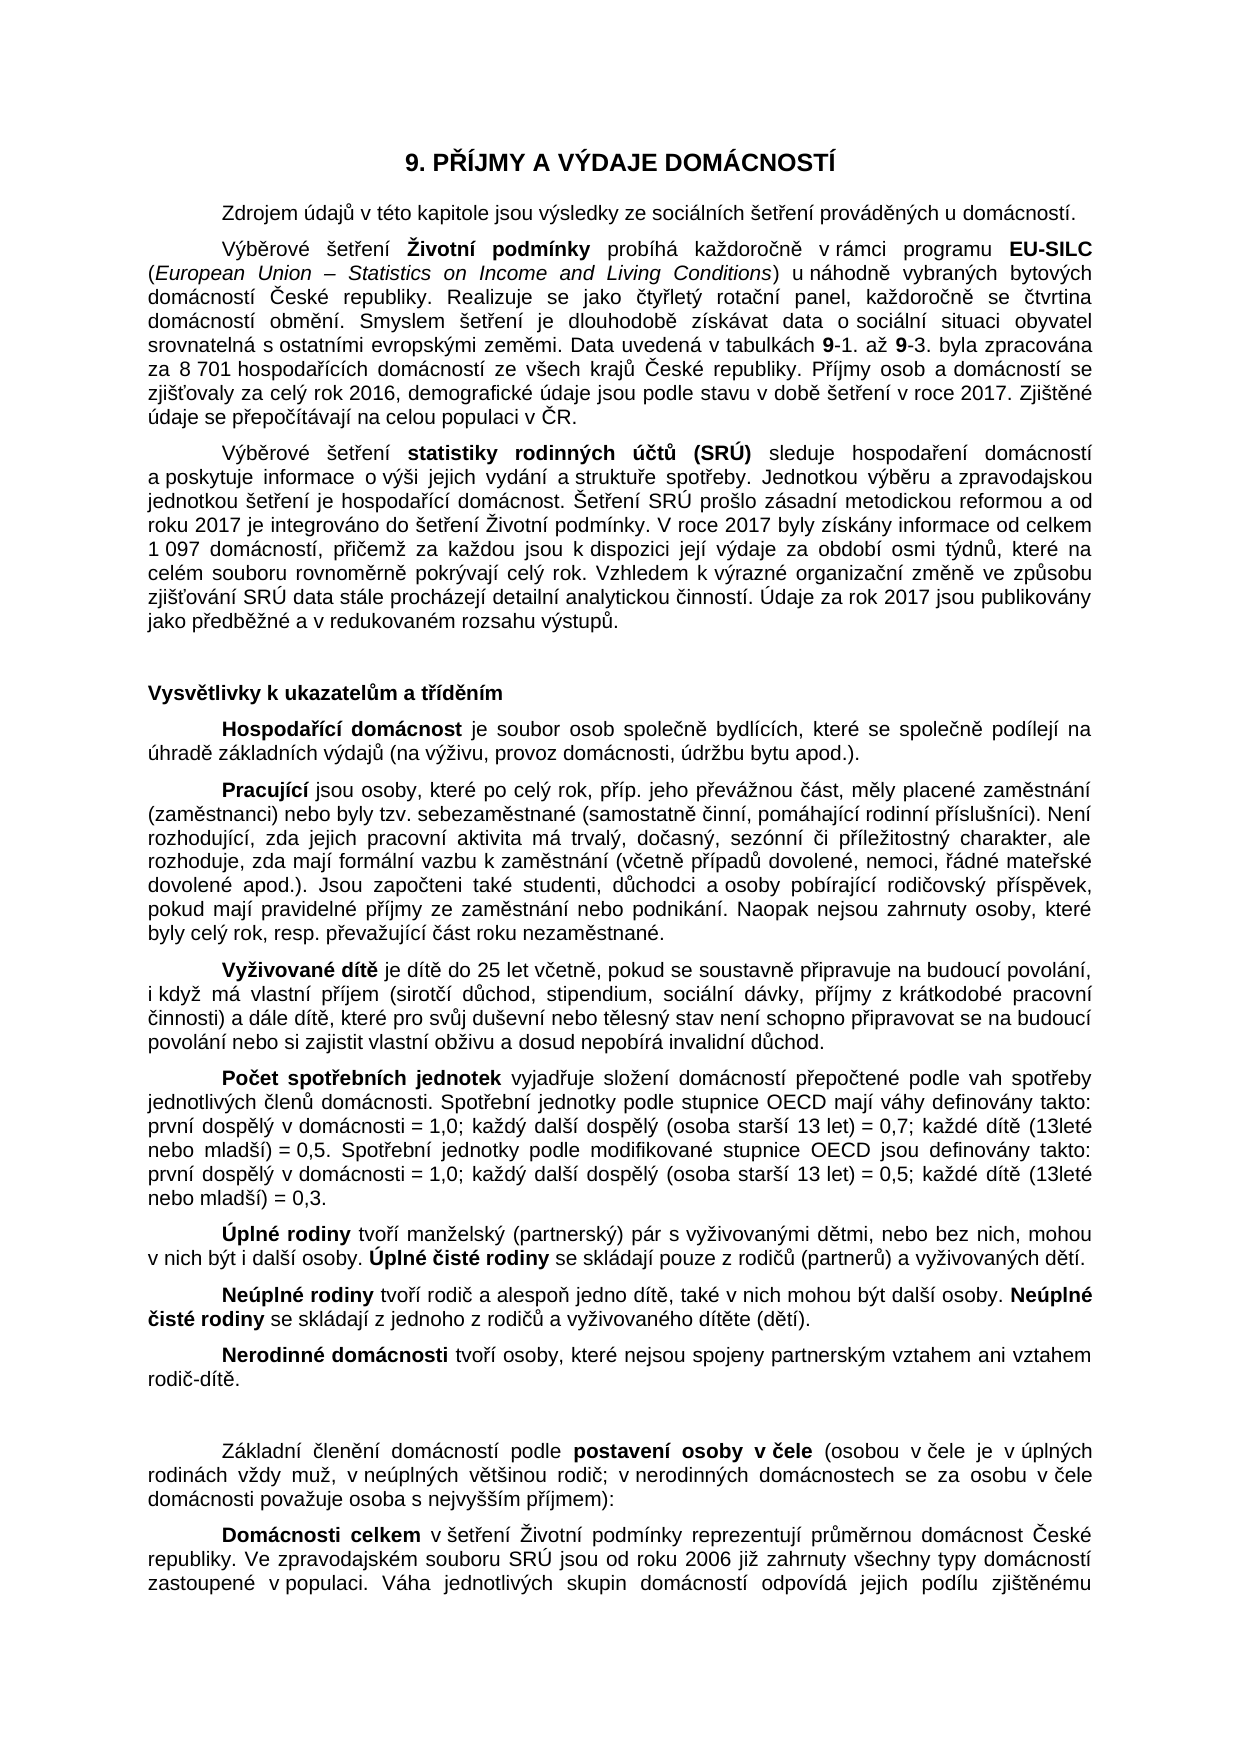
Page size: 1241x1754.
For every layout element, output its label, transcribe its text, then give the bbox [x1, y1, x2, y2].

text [148, 1523, 1092, 1595]
text Úplné rodiny tvoří manželský (partnerský) pár s vyživovanými dětmi, nebo bez nich, mohou v nich být i další osoby. Úplné čisté rodiny se skládají pouze z rodičů (partnerů) a vyživovaných dětí. [148, 1222, 1092, 1270]
text Pracující jsou osoby, které po celý rok, příp. jeho převážnou část, měly placené zaměstnání (zaměstnanci) nebo byly tzv. sebezaměstnané (samostatně činní, pomáhající rodinní příslušníci). Není rozhodující, zda jejich pracovní aktivita má trvalý, dočasný, sezónní či příležitostný charakter, ale rozhoduje, zda mají formální vazbu k zaměstnání (včetně případů dovolené, nemoci, řádné mateřské dovolené apod.). Jsou započteni také studenti, důchodci a osoby pobírající rodičovský příspěvek, pokud mají pravidelné příjmy ze zaměstnání nebo podnikání. Naopak nejsou zahrnuty osoby, které byly celý rok, resp. převažující část roku nezaměstnané. [148, 777, 1092, 945]
text Neúplné rodiny tvoří rodič a alespoň jedno dítě, také v nich mohou být další osoby. Neúplné čisté rodiny se skládají z jednoho z rodičů a vyživovaného dítěte (dětí). [148, 1283, 1092, 1331]
text Hospodařící domácnost je soubor osob společně bydlících, které se společně podílejí na úhradě základních výdajů (na výživu, provoz domácnosti, údržbu bytu apod.). [148, 717, 1092, 765]
text Nerodinné domácnosti tvoří osoby, které nejsou spojeny partnerským vztahem ani vztahem rodič-dítě. [148, 1343, 1092, 1391]
text Výběrové šetření Životní podmínky probíhá každoročně v rámci programu EU-SILC (European Union – Statistics on Income and Living Conditions) u náhodně vybraných bytových domácností České republiky. Realizuje se jako čtyřletý rotační panel, každoročně se čtvrtina domácností obmění. Smyslem šetření je dlouhodobě získávat data o sociální situaci obyvatel srovnatelná s ostatními evropskými zeměmi. Data uvedená v tabulkách 9-1. až 9-3. byla zpracována za 8 701 hospodařících domácností ze všech krajů České republiky. Příjmy osob a domácností se zjišťovaly za celý rok 2016, demografické údaje jsou podle stavu v době šetření v roce 2017. Zjištěné údaje se přepočítávají na celou populaci v ČR. [148, 237, 1092, 428]
text Základní členění domácností podle postavení osoby v čele (osobou v čele je v úplných rodinách vždy muž, v neúplných většinou rodič; v nerodinných domácnostech se za osobu v čele domácnosti považuje osoba s nejvyšším příjmem): [148, 1439, 1092, 1511]
text Počet spotřebních jednotek vyjadřuje složení domácností přepočtené podle vah spotřeby jednotlivých členů domácnosti. Spotřební jednotky podle stupnice OECD mají váhy definovány takto: první dospělý v domácnosti = 1,0; každý další dospělý (osoba starší 13 let) = 0,7; každé dítě (13leté nebo mladší) = 0,5. Spotřební jednotky podle modifikované stupnice OECD jsou definovány takto: první dospělý v domácnosti = 1,0; každý další dospělý (osoba starší 13 let) = 0,5; každé dítě (13leté nebo mladší) = 0,3. [148, 1066, 1092, 1210]
text Zdrojem údajů v této kapitole jsou výsledky ze sociálních šetření prováděných u domácností. [148, 200, 1092, 224]
text 9. PŘÍJMY A VÝDAJE DOMÁCNOSTÍ [148, 148, 1092, 176]
text Vyživované dítě je dítě do 25 let včetně, pokud se soustavně připravuje na budoucí povolání, i když má vlastní příjem (sirotčí důchod, stipendium, sociální dávky, příjmy z krátkodobé pracovní činnosti) a dále dítě, které pro svůj duševní nebo tělesný stav není schopno připravovat se na budoucí povolání nebo si zajistit vlastní obživu a dosud nepobírá invalidní důchod. [148, 958, 1092, 1053]
text Výběrové šetření statistiky rodinných účtů (SRÚ) sleduje hospodaření domácností a poskytuje informace o výši jejich vydání a struktuře spotřeby. Jednotkou výběru a zpravodajskou jednotkou šetření je hospodařící domácnost. Šetření SRÚ prošlo zásadní metodickou reformou a od roku 2017 je integrováno do šetření Životní podmínky. V roce 2017 byly získány informace od celkem 1 097 domácností, přičemž za každou jsou k dispozici její výdaje za období osmi týdnů, které na celém souboru rovnoměrně pokrývají celý rok. Vzhledem k výrazné organizační změně ve způsobu zjišťování SRÚ data stále procházejí detailní analytickou činností. Údaje za rok 2017 jsou publikovány jako předběžné a v redukovaném rozsahu výstupů. [148, 441, 1092, 633]
text Vysvětlivky k ukazatelům a tříděním [148, 681, 1092, 704]
